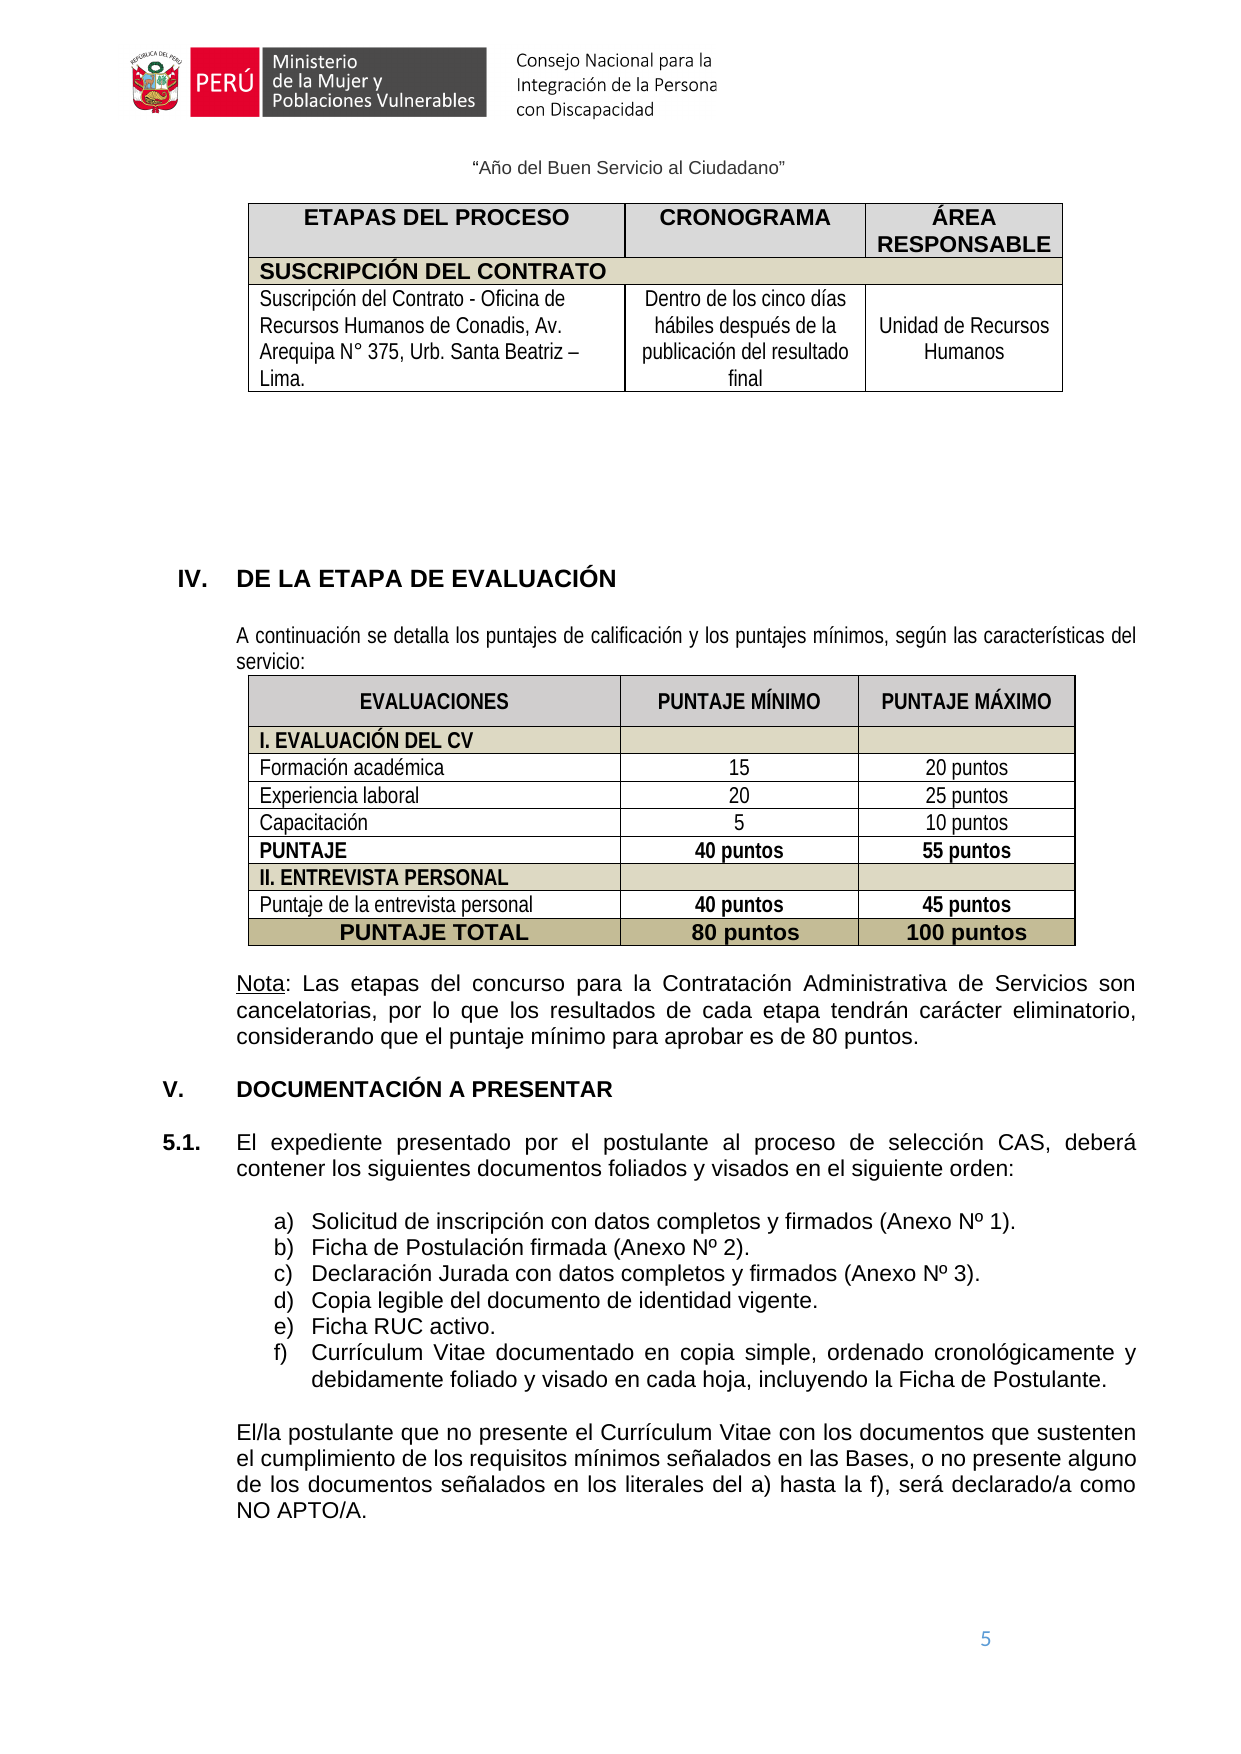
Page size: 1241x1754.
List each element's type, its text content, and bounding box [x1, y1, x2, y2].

table_cell Puntaje de la entrevista personal [249, 891, 620, 918]
list DE LA ETAPA DE EVALUACIÓN [177, 564, 1137, 593]
table_cell 15 [621, 754, 858, 781]
list Solicitud de inscripción con datos completos y firmados (Anexo Nº 1). [274, 1208, 1137, 1234]
table_cell [621, 864, 858, 890]
table_cell Unidad de Recursos Humanos [866, 285, 1062, 391]
table_cell SUSCRIPCIÓN DEL CONTRATO [249, 258, 1062, 284]
table_cell PUNTAJE [249, 837, 620, 863]
table_cell 45 puntos [859, 891, 1074, 918]
list DOCUMENTACIÓN A PRESENTAR [162, 1076, 1137, 1102]
list Ficha RUC activo. [274, 1313, 1137, 1339]
list El expediente presentado por el postulante al proceso de selección CAS, deberá contener los siguientes documentos foliados y visados en el siguiente orden: [162, 1128, 1137, 1181]
table_header EVALUACIONES [249, 676, 620, 726]
table_cell 40 puntos [621, 891, 858, 918]
table_cell Dentro de los cinco días hábiles después de la publicación del resultado final [626, 285, 865, 391]
table_header ÁREA RESPONSABLE [866, 204, 1062, 257]
table_cell 80 puntos [621, 919, 858, 945]
list Declaración Jurada con datos completos y firmados (Anexo Nº 3). [274, 1260, 1137, 1287]
table_cell Experiencia laboral [249, 782, 620, 808]
table_cell 5 [621, 809, 858, 836]
table_cell Formación académica [249, 754, 620, 781]
text El/la postulante que no presente el Currículum Vitae con los documentos que sustenten el cumplimiento de los requisitos mínimos señalados en las Bases, o no presente alguno de los documentos señalados en los literales del a) hasta la f), será declarado/a como NO APTO/A. [236, 1418, 1137, 1524]
picture [118, 44, 717, 120]
table_cell [859, 727, 1074, 753]
list Ficha de Postulación firmada (Anexo Nº 2). [274, 1234, 1137, 1260]
table_cell Capacitación [249, 809, 620, 836]
table_cell 40 puntos [621, 837, 858, 863]
list Currículum Vitae documentado en copia simple, ordenado cronológicamente y debidamente foliado y visado en cada hoja, incluyendo la Ficha de Postulante. [274, 1339, 1137, 1392]
table_cell 100 puntos [859, 919, 1074, 945]
list Copia legible del documento de identidad vigente. [274, 1287, 1137, 1313]
table_cell II. ENTREVISTA PERSONAL [249, 864, 620, 890]
table_cell [621, 727, 858, 753]
list A continuación se detalla los puntajes de calificación y los puntajes mínimos, según las características del servicio: [236, 622, 1137, 674]
table_header ETAPAS DEL PROCESO [249, 204, 624, 257]
table_header PUNTAJE MÁXIMO [859, 676, 1074, 726]
text Nota: Las etapas del concurso para la Contratación Administrativa de Servicios son cancelatorias, por lo que los resultados de cada etapa tendrán carácter eliminatorio, considerando que el puntaje mínimo para aprobar es de 80 puntos. [236, 970, 1137, 1049]
table_cell I. EVALUACIÓN DEL CV [249, 727, 620, 753]
table_cell 25 puntos [859, 782, 1074, 808]
table_cell 20 puntos [859, 754, 1074, 781]
table_cell 55 puntos [859, 837, 1074, 863]
table_header PUNTAJE MÍNIMO [621, 676, 858, 726]
table_header CRONOGRAMA [626, 204, 865, 257]
table_cell PUNTAJE TOTAL [249, 919, 620, 945]
table_cell [859, 864, 1074, 890]
table_cell 10 puntos [859, 809, 1074, 836]
table_cell 20 [621, 782, 858, 808]
table_cell Suscripción del Contrato - Oficina de Recursos Humanos de Conadis, Av. Arequipa N° 375, Urb. Santa Beatriz – Lima. [249, 285, 624, 391]
